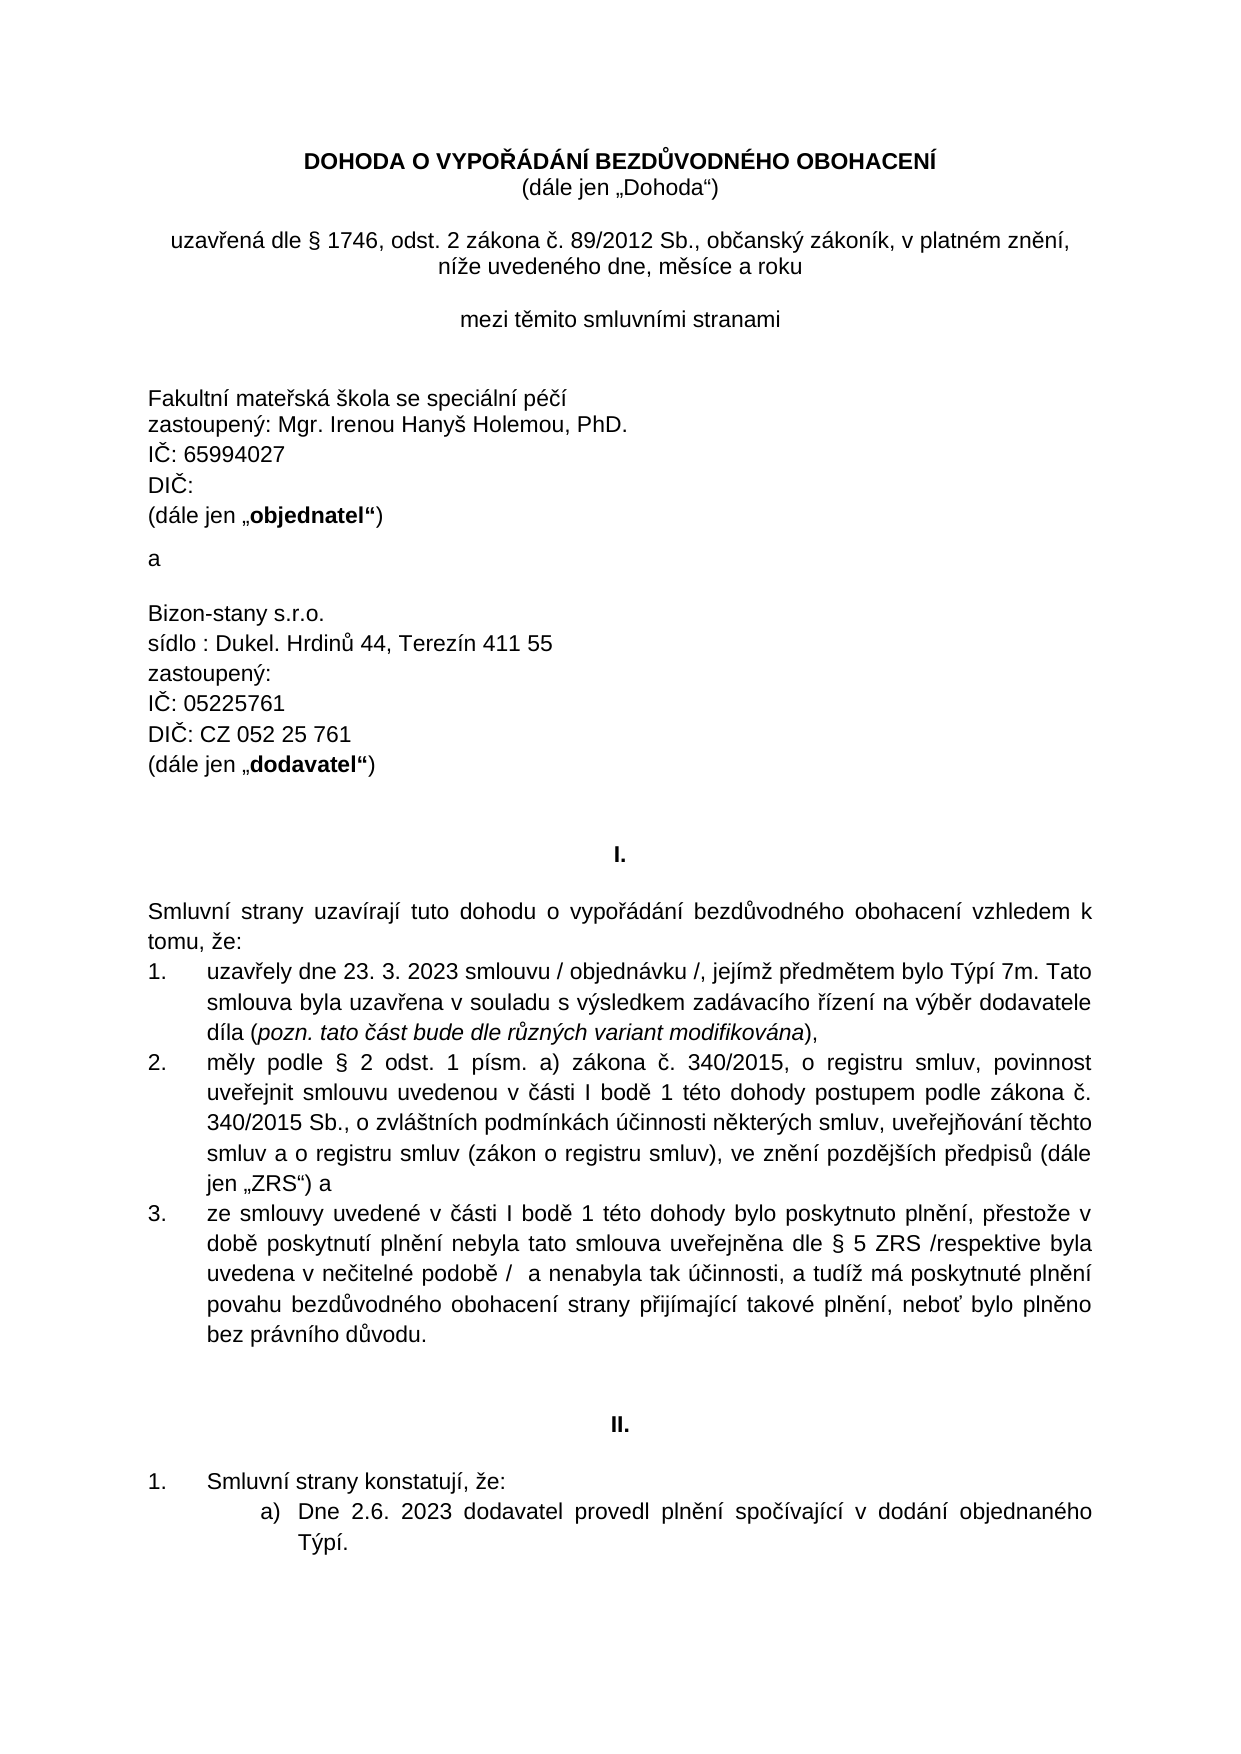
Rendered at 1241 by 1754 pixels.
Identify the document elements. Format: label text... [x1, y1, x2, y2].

text DIČ: [148, 472, 1093, 498]
text Bizon-stany s.r.o. [148, 600, 1093, 626]
text IČ: 05225761 [148, 690, 1093, 717]
text sídlo : Dukel. Hrdinů 44, Terezín 411 55 [148, 630, 1093, 656]
list Dne 2.6. 2023 dodavatel provedl plnění spočívající v dodání objednaného Týpí. [260, 1498, 1093, 1555]
text níže uvedeného dne, měsíce a roku [148, 253, 1093, 279]
list měly podle § 2 odst. 1 písm. a) zákona č. 340/2015, o registru smluv, povinnost uveřejnit smlouvu uvedenou v části I bodě 1 této dohody postupem podle zákona č. 340/2015 Sb., o zvláštních podmínkách účinnosti některých smluv, uveřejňování těchto smluv a o registru smluv (zákon o registru smluv), ve znění pozdějších předpisů (dále jen „ZRS“) a [148, 1049, 1093, 1196]
text a [148, 544, 1093, 571]
text (dále jen „objednatel“) [148, 502, 1093, 528]
list uzavřely dne 23. 3. 2023 smlouvu / objednávku /, jejímž předmětem bylo Týpí 7m. Tato smlouva byla uzavřena v souladu s výsledkem zadávacího řízení na výběr dodavatele díla (pozn. tato část bude dle různých variant modifikována), [148, 958, 1093, 1045]
list ze smlouvy uvedené v části I bodě 1 této dohody bylo poskytnuto plnění, přestože v době poskytnutí plnění nebyla tato smlouva uveřejněna dle § 5 ZRS /respektive byla uvedena v nečitelné podobě / a nenabyla tak účinnosti, a tudíž má poskytnuté plnění povahu bezdůvodného obohacení strany přijímající takové plnění, neboť bylo plněno bez právního důvodu. [148, 1200, 1093, 1347]
list Smluvní strany konstatují, že: [148, 1468, 1093, 1494]
text IČ: 65994027 [148, 441, 1093, 468]
text (dále jen „dodavatel“) [148, 751, 1093, 777]
text mezi těmito smluvními stranami [148, 306, 1093, 332]
text (dále jen „Dohoda“) [148, 174, 1093, 200]
text uzavřená dle § 1746, odst. 2 zákona č. 89/2012 Sb., občanský zákoník, v platném znění, [148, 227, 1093, 253]
text I. [148, 841, 1093, 868]
text Smluvní strany uzavírají tuto dohodu o vypořádání bezdůvodného obohacení vzhledem k tomu, že: [148, 898, 1093, 954]
text zastoupený: [148, 660, 1093, 686]
text zastoupený: Mgr. Irenou Hanyš Holemou, PhD. [148, 411, 1093, 437]
text DIČ: CZ 052 25 761 [148, 721, 1093, 747]
text DOHODA O VYPOŘÁDÁNÍ BEZDŮVODNÉHO OBOHACENÍ [148, 148, 1093, 174]
text II. [148, 1411, 1093, 1438]
text Fakultní mateřská škola se speciální péčí [148, 385, 1093, 411]
